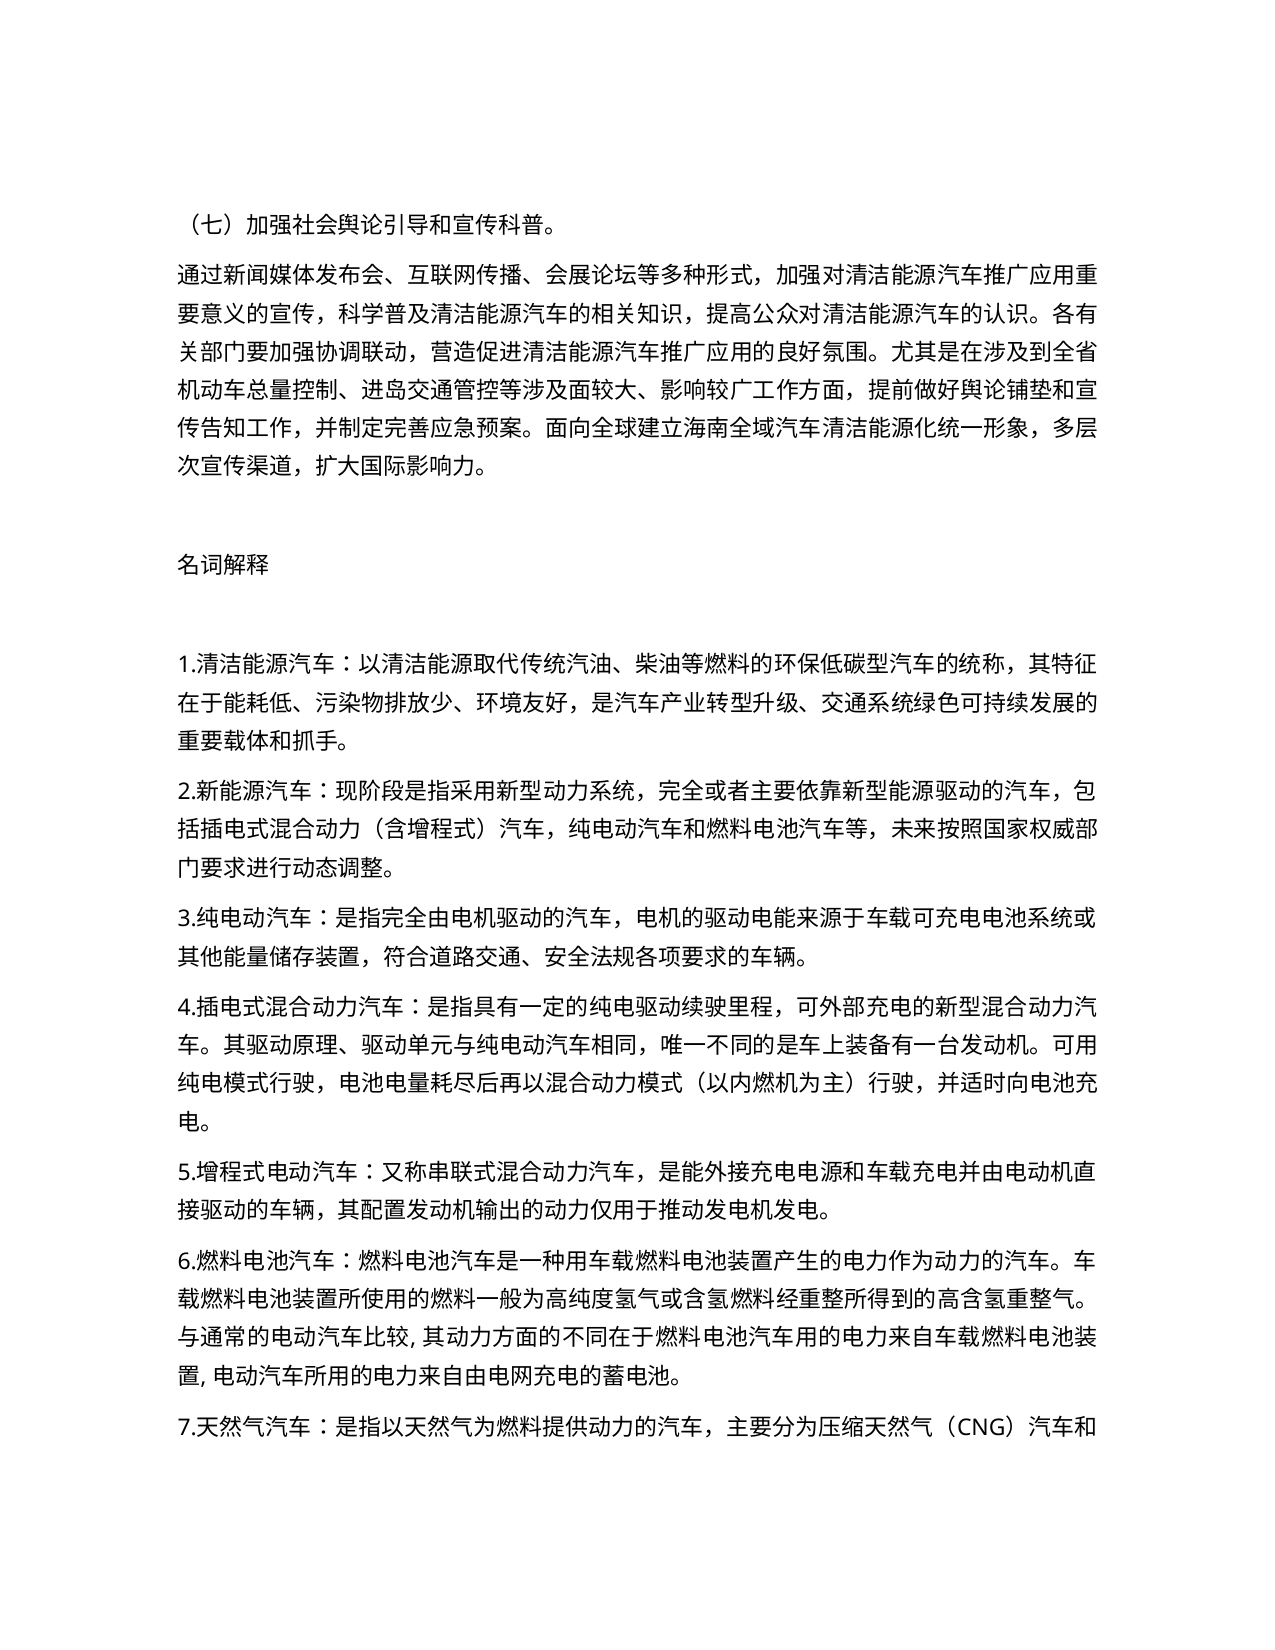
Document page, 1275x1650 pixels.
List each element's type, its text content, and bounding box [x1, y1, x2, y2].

text 名词解释 [177, 547, 1098, 580]
text 2.新能源汽车：现阶段是指采用新型动力系统，完全或者主要依靠新型能源驱动的汽车，包括插电式混合动力（含增程式）汽车，纯电动汽车和燃料电池汽车等，未来按照国家权威部门要求进行动态调整。 [177, 773, 1098, 883]
text 6.燃料电池汽车：燃料电池汽车是一种用车载燃料电池装置产生的电力作为动力的汽车。车载燃料电池装置所使用的燃料一般为高纯度氢气或含氢燃料经重整所得到的高含氢重整气。与通常的电动汽车比较, 其动力方面的不同在于燃料电池汽车用的电力来自车载燃料电池装置, 电动汽车所用的电力来自由电网充电的蓄电池。 [177, 1243, 1098, 1391]
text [177, 1408, 1098, 1442]
text 1.清洁能源汽车：以清洁能源取代传统汽油、柴油等燃料的环保低碳型汽车的统称，其特征在于能耗低、污染物排放少、环境友好，是汽车产业转型升级、交通系统绿色可持续发展的重要载体和抓手。 [177, 646, 1098, 756]
text 5.增程式电动汽车：又称串联式混合动力汽车，是能外接充电电源和车载充电并由电动机直接驱动的车辆，其配置发动机输出的动力仅用于推动发电机发电。 [177, 1154, 1098, 1226]
text 3.纯电动汽车：是指完全由电机驱动的汽车，电机的驱动电能来源于车载可充电电池系统或其他能量储存装置，符合道路交通、安全法规各项要求的车辆。 [177, 900, 1098, 972]
text 通过新闻媒体发布会、互联网传播、会展论坛等多种形式，加强对清洁能源汽车推广应用重要意义的宣传，科学普及清洁能源汽车的相关知识，提高公众对清洁能源汽车的认识。各有关部门要加强协调联动，营造促进清洁能源汽车推广应用的良好氛围。尤其是在涉及到全省机动车总量控制、进岛交通管控等涉及面较大、影响较广工作方面，提前做好舆论铺垫和宣传告知工作，并制定完善应急预案。面向全球建立海南全域汽车清洁能源化统一形象，多层次宣传渠道，扩大国际影响力。 [177, 257, 1098, 481]
text 4.插电式混合动力汽车：是指具有一定的纯电驱动续驶里程，可外部充电的新型混合动力汽车。其驱动原理、驱动单元与纯电动汽车相同，唯一不同的是车上装备有一台发动机。可用纯电模式行驶，电池电量耗尽后再以混合动力模式（以内燃机为主）行驶，并适时向电池充电。 [177, 989, 1098, 1137]
text （七）加强社会舆论引导和宣传科普。 [177, 207, 1098, 240]
